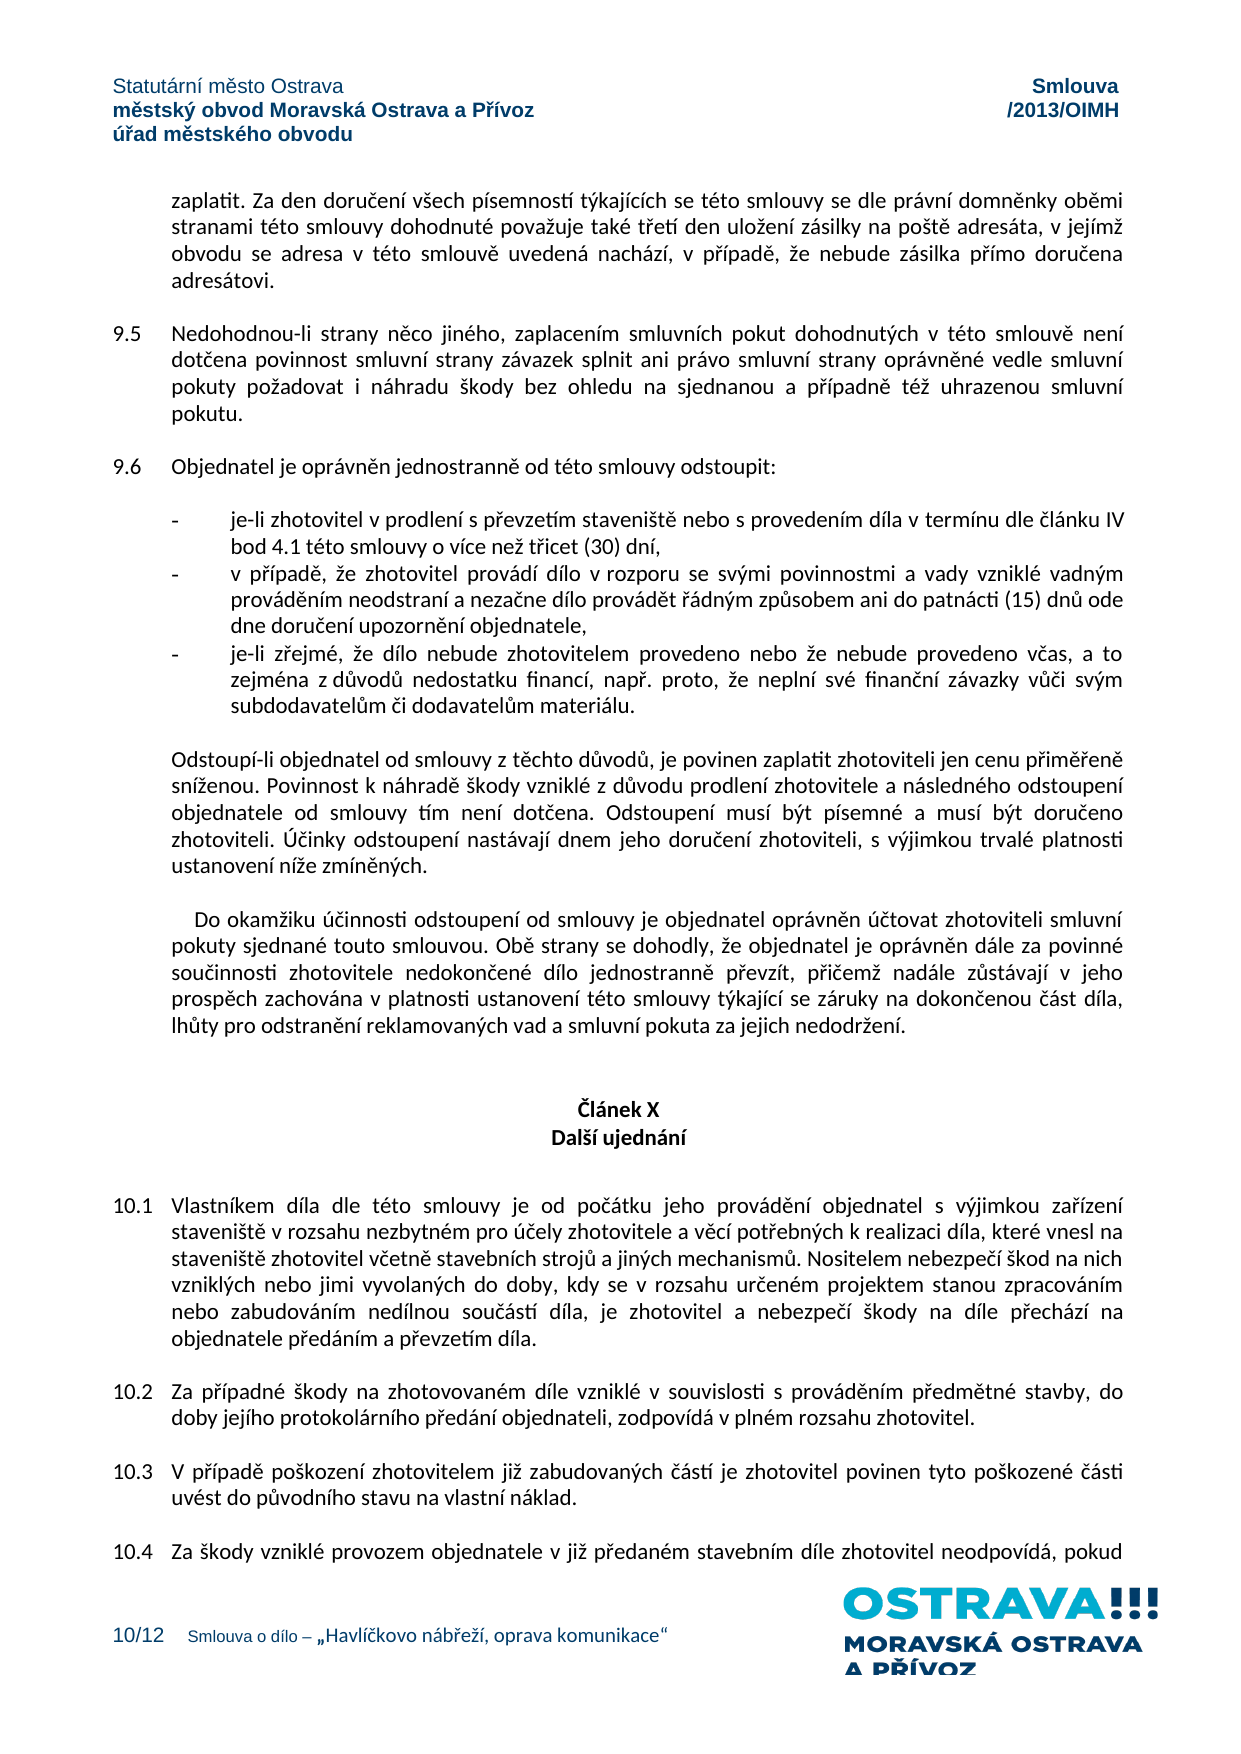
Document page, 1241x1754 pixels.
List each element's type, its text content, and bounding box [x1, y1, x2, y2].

list V případě poškození zhotovitelem již zabudovaných částí je zhotovitel povinen tyto poškozené části uvést do původního stavu na vlastní náklad. [112, 1458, 1125, 1511]
list Nedohodnou-li strany něco jiného, zaplacením smluvních pokut dohodnutých v této smlouvě není dotčena povinnost smluvní strany závazek splnit ani právo smluvní strany oprávněné vedle smluvní pokuty požadovat i náhradu škody bez ohledu na sjednanou a případně též uhrazenou smluvní pokutu. [112, 320, 1125, 427]
text Další ujednání [112, 1123, 1125, 1151]
list v případě, že zhotovitel provádí dílo v rozporu se svými povinnostmi a vady vzniklé vadným prováděním neodstraní a nezačne dílo provádět řádným způsobem ani do patnácti (15) dnů ode dne doručení upozornění objednatele, [171, 560, 1125, 640]
text Do okamžiku účinnosti odstoupení od smlouvy je objednatel oprávněn účtovat zhotoviteli smluvní pokuty sjednané touto smlouvou. Obě strany se dohodly, že objednatel je oprávněn dále za povinné součinnosti zhotovitele nedokončené dílo jednostranně převzít, přičemž nadále zůstávají v jeho prospěch zachována v platnosti ustanovení této smlouvy týkající se záruky na dokončenou část díla, lhůty pro odstranění reklamovaných vad a smluvní pokuta za jejich nedodržení. [112, 906, 1125, 1039]
text Odstoupí-li objednatel od smlouvy z těchto důvodů, je povinen zaplatit zhotoviteli jen cenu přiměřeně sníženou. Povinnost k náhradě škody vzniklé z důvodu prodlení zhotovitele a následného odstoupení objednatele od smlouvy tím není dotčena. Odstoupení musí být písemné a musí být doručeno zhotoviteli. Účinky odstoupení nastávají dnem jeho doručení zhotoviteli, s výjimkou trvalé platnosti ustanovení níže zmíněných. [112, 746, 1125, 879]
list Vlastníkem díla dle této smlouvy je od počátku jeho provádění objednatel s výjimkou zařízení staveniště v rozsahu nezbytném pro účely zhotovitele a věcí potřebných k realizaci díla, které vnesl na staveniště zhotovitel včetně stavebních strojů a jiných mechanismů. Nositelem nebezpečí škod na nich vzniklých nebo jimi vyvolaných do doby, kdy se v rozsahu určeném projektem stanou zpracováním nebo zabudováním nedílnou součástí díla, je zhotovitel a nebezpečí škody na díle přechází na objednatele předáním a převzetím díla. [112, 1192, 1125, 1352]
list je-li zřejmé, že dílo nebude zhotovitelem provedeno nebo že nebude provedeno včas, a to zejména z důvodů nedostatku financí, např. proto, že neplní své finanční závazky vůči svým subdodavatelům či dodavatelům materiálu. [171, 640, 1125, 719]
picture [843, 1587, 1158, 1675]
text Článek X [112, 1095, 1125, 1123]
list Objednatel je oprávněn jednostranně od této smlouvy odstoupit: [112, 453, 1125, 480]
list je-li zhotovitel v prodlení s převzetím staveniště nebo s provedením díla v termínu dle článku IV bod 4.1 této smlouvy o více než třicet (30) dní, [171, 507, 1125, 560]
list Za případné škody na zhotovovaném díle vzniklé v souvislosti s prováděním předmětné stavby, do doby jejího protokolárního předání objednateli, zodpovídá v plném rozsahu zhotovitel. [112, 1378, 1125, 1431]
